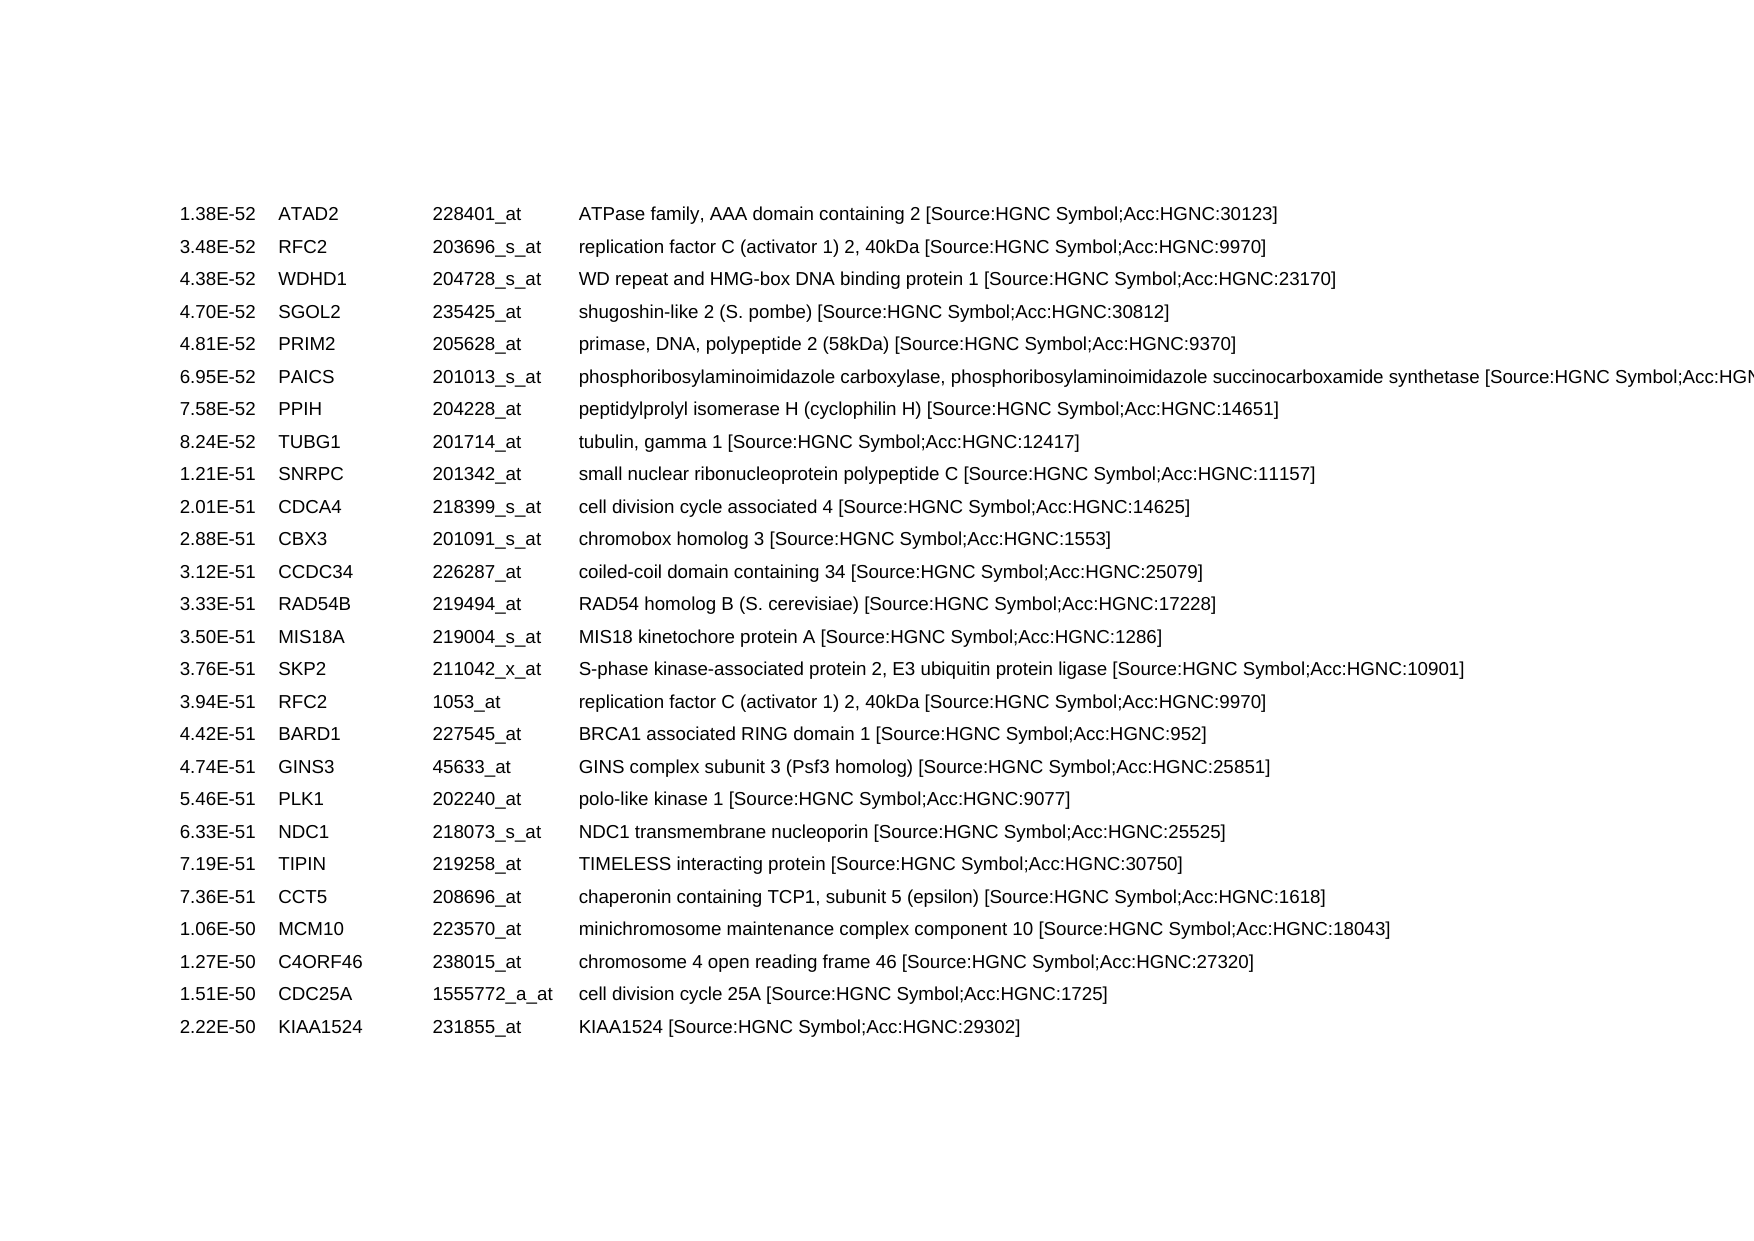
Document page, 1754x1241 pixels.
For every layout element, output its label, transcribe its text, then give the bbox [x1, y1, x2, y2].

table_cell chromosome 4 open reading frame 46 [Source:HGNC Symbol;Acc:HGNC:27320] [567, 945, 1754, 978]
table_cell 1.06E-50 [150, 913, 267, 945]
table_cell 219258_at [421, 848, 567, 880]
table_cell ATPase family, AAA domain containing 2 [Source:HGNC Symbol;Acc:HGNC:30123] [567, 198, 1754, 230]
table_cell 201013_s_at [421, 360, 567, 393]
table_cell 3.12E-51 [150, 555, 267, 588]
table_cell 4.74E-51 [150, 750, 267, 783]
table_cell PRIM2 [267, 328, 421, 360]
table_cell 8.24E-52 [150, 425, 267, 458]
table_cell KIAA1524 [267, 1010, 421, 1043]
table_cell 219004_s_at [421, 620, 567, 653]
table_cell 205628_at [421, 328, 567, 360]
table_cell 201342_at [421, 458, 567, 490]
table_cell 218073_s_at [421, 815, 567, 848]
table_cell TUBG1 [267, 425, 421, 458]
table_cell 1.51E-50 [150, 978, 267, 1010]
table_cell 203696_s_at [421, 230, 567, 263]
table_cell S-phase kinase-associated protein 2, E3 ubiquitin protein ligase [Source:HGNC Symbol;Acc:HGNC:10901] [567, 653, 1754, 685]
table_cell 3.48E-52 [150, 230, 267, 263]
table_cell 5.46E-51 [150, 783, 267, 815]
table_cell CDCA4 [267, 490, 421, 523]
table_cell RAD54 homolog B (S. cerevisiae) [Source:HGNC Symbol;Acc:HGNC:17228] [567, 588, 1754, 620]
table_cell phosphoribosylaminoimidazole carboxylase, phosphoribosylaminoimidazole succinocarboxamide synthetase [Source:HGNC Symbol;Acc:HGNC:8587] [567, 360, 1754, 393]
table_cell CCT5 [267, 880, 421, 913]
table_cell 235425_at [421, 295, 567, 328]
table_cell RAD54B [267, 588, 421, 620]
table_cell MIS18 kinetochore protein A [Source:HGNC Symbol;Acc:HGNC:1286] [567, 620, 1754, 653]
table_cell 202240_at [421, 783, 567, 815]
table_cell 223570_at [421, 913, 567, 945]
table_cell NDC1 transmembrane nucleoporin [Source:HGNC Symbol;Acc:HGNC:25525] [567, 815, 1754, 848]
table_cell PLK1 [267, 783, 421, 815]
table_cell 226287_at [421, 555, 567, 588]
table_cell 231855_at [421, 1010, 567, 1043]
table_cell 1.21E-51 [150, 458, 267, 490]
table_cell KIAA1524 [Source:HGNC Symbol;Acc:HGNC:29302] [567, 1010, 1754, 1043]
table_cell 4.42E-51 [150, 718, 267, 750]
table_cell minichromosome maintenance complex component 10 [Source:HGNC Symbol;Acc:HGNC:18043] [567, 913, 1754, 945]
table_cell TIMELESS interacting protein [Source:HGNC Symbol;Acc:HGNC:30750] [567, 848, 1754, 880]
table_cell 228401_at [421, 198, 567, 230]
table_cell 204228_at [421, 393, 567, 425]
table_cell 7.36E-51 [150, 880, 267, 913]
table_cell CDC25A [267, 978, 421, 1010]
table_cell 7.19E-51 [150, 848, 267, 880]
table_cell CBX3 [267, 523, 421, 555]
table_cell 4.70E-52 [150, 295, 267, 328]
table_cell SGOL2 [267, 295, 421, 328]
table_cell 2.88E-51 [150, 523, 267, 555]
table_cell 219494_at [421, 588, 567, 620]
table_cell 3.50E-51 [150, 620, 267, 653]
table_cell replication factor C (activator 1) 2, 40kDa [Source:HGNC Symbol;Acc:HGNC:9970] [567, 685, 1754, 718]
table_cell 3.76E-51 [150, 653, 267, 685]
table_cell 201714_at [421, 425, 567, 458]
table_cell 4.81E-52 [150, 328, 267, 360]
table_cell chaperonin containing TCP1, subunit 5 (epsilon) [Source:HGNC Symbol;Acc:HGNC:1618] [567, 880, 1754, 913]
table_cell 1.27E-50 [150, 945, 267, 978]
table_cell 3.33E-51 [150, 588, 267, 620]
table_cell 208696_at [421, 880, 567, 913]
table_cell GINS complex subunit 3 (Psf3 homolog) [Source:HGNC Symbol;Acc:HGNC:25851] [567, 750, 1754, 783]
table_cell 227545_at [421, 718, 567, 750]
table_cell 1555772_a_at [421, 978, 567, 1010]
table_cell polo-like kinase 1 [Source:HGNC Symbol;Acc:HGNC:9077] [567, 783, 1754, 815]
table_cell 4.38E-52 [150, 263, 267, 295]
table_cell MIS18A [267, 620, 421, 653]
table_cell cell division cycle 25A [Source:HGNC Symbol;Acc:HGNC:1725] [567, 978, 1754, 1010]
table_cell 3.94E-51 [150, 685, 267, 718]
table_cell PAICS [267, 360, 421, 393]
table_cell C4ORF46 [267, 945, 421, 978]
table_cell 204728_s_at [421, 263, 567, 295]
table_cell 2.22E-50 [150, 1010, 267, 1043]
table_cell peptidylprolyl isomerase H (cyclophilin H) [Source:HGNC Symbol;Acc:HGNC:14651] [567, 393, 1754, 425]
table_cell coiled-coil domain containing 34 [Source:HGNC Symbol;Acc:HGNC:25079] [567, 555, 1754, 588]
table_cell 211042_x_at [421, 653, 567, 685]
table_cell small nuclear ribonucleoprotein polypeptide C [Source:HGNC Symbol;Acc:HGNC:11157] [567, 458, 1754, 490]
table_cell 6.33E-51 [150, 815, 267, 848]
table_cell 218399_s_at [421, 490, 567, 523]
table_cell 45633_at [421, 750, 567, 783]
table_cell TIPIN [267, 848, 421, 880]
table_cell 7.58E-52 [150, 393, 267, 425]
table_cell primase, DNA, polypeptide 2 (58kDa) [Source:HGNC Symbol;Acc:HGNC:9370] [567, 328, 1754, 360]
table_cell MCM10 [267, 913, 421, 945]
table_cell cell division cycle associated 4 [Source:HGNC Symbol;Acc:HGNC:14625] [567, 490, 1754, 523]
table_cell 201091_s_at [421, 523, 567, 555]
table_cell chromobox homolog 3 [Source:HGNC Symbol;Acc:HGNC:1553] [567, 523, 1754, 555]
table_cell PPIH [267, 393, 421, 425]
table_cell tubulin, gamma 1 [Source:HGNC Symbol;Acc:HGNC:12417] [567, 425, 1754, 458]
table_cell WDHD1 [267, 263, 421, 295]
table_cell replication factor C (activator 1) 2, 40kDa [Source:HGNC Symbol;Acc:HGNC:9970] [567, 230, 1754, 263]
table_cell 238015_at [421, 945, 567, 978]
table_cell 2.01E-51 [150, 490, 267, 523]
table_cell 1.38E-52 [150, 198, 267, 230]
table_cell NDC1 [267, 815, 421, 848]
table_cell SKP2 [267, 653, 421, 685]
table_cell CCDC34 [267, 555, 421, 588]
table_cell 1053_at [421, 685, 567, 718]
table_cell RFC2 [267, 685, 421, 718]
table_cell SNRPC [267, 458, 421, 490]
table_cell shugoshin-like 2 (S. pombe) [Source:HGNC Symbol;Acc:HGNC:30812] [567, 295, 1754, 328]
table_cell GINS3 [267, 750, 421, 783]
table_cell BARD1 [267, 718, 421, 750]
table_cell WD repeat and HMG-box DNA binding protein 1 [Source:HGNC Symbol;Acc:HGNC:23170] [567, 263, 1754, 295]
table_cell 6.95E-52 [150, 360, 267, 393]
table_cell RFC2 [267, 230, 421, 263]
table_cell ATAD2 [267, 198, 421, 230]
table_cell BRCA1 associated RING domain 1 [Source:HGNC Symbol;Acc:HGNC:952] [567, 718, 1754, 750]
